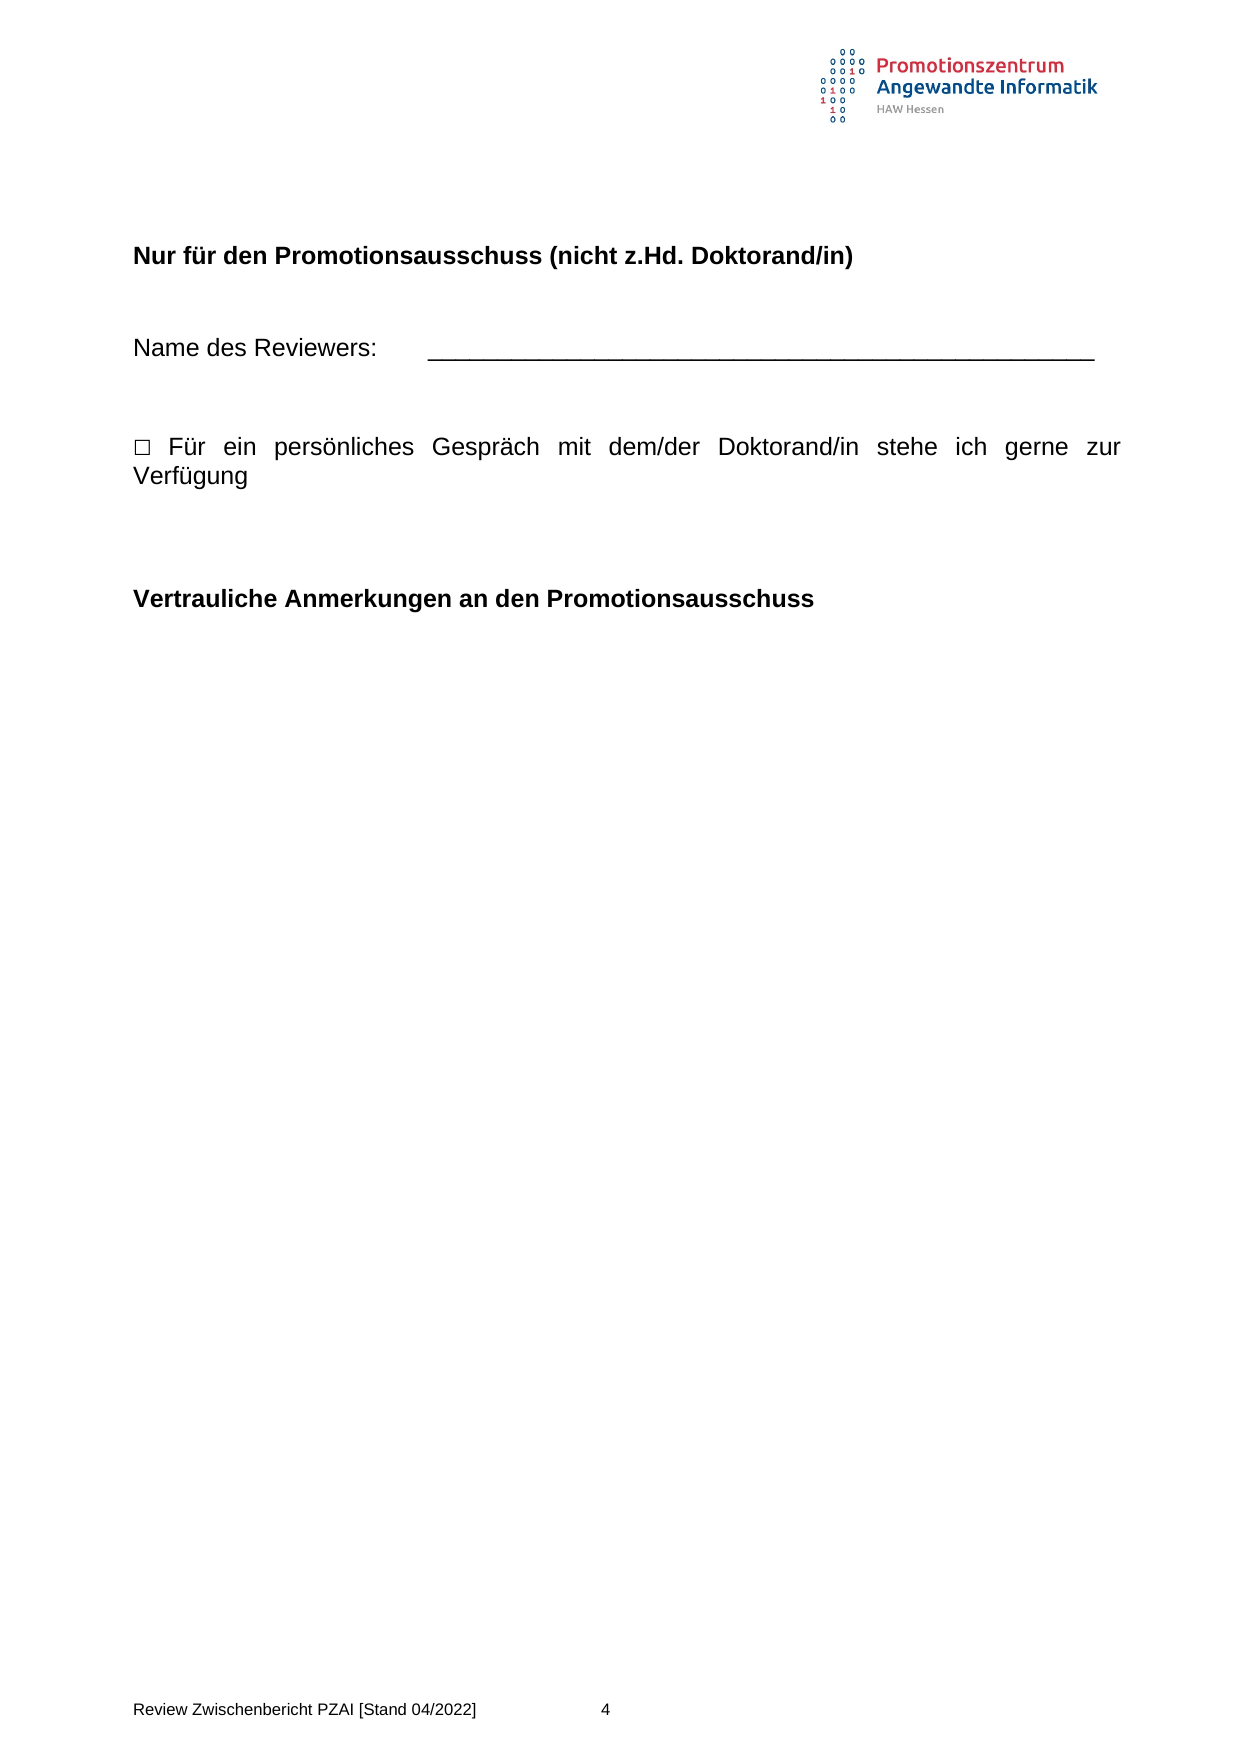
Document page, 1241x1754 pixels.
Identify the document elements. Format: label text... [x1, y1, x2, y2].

text Name des Reviewers: ________________________________________________ [133, 333, 1122, 362]
text Für ein persönliches Gespräch mit dem/der Doktorand/in stehe ich gerne zur Verfügung [133, 432, 1122, 490]
text Nur für den Promotionsausschuss (nicht z.Hd. Doktorand/in) [133, 241, 1122, 269]
text Vertrauliche Anmerkungen an den Promotionsausschuss [133, 586, 1122, 613]
picture [795, 23, 1123, 148]
